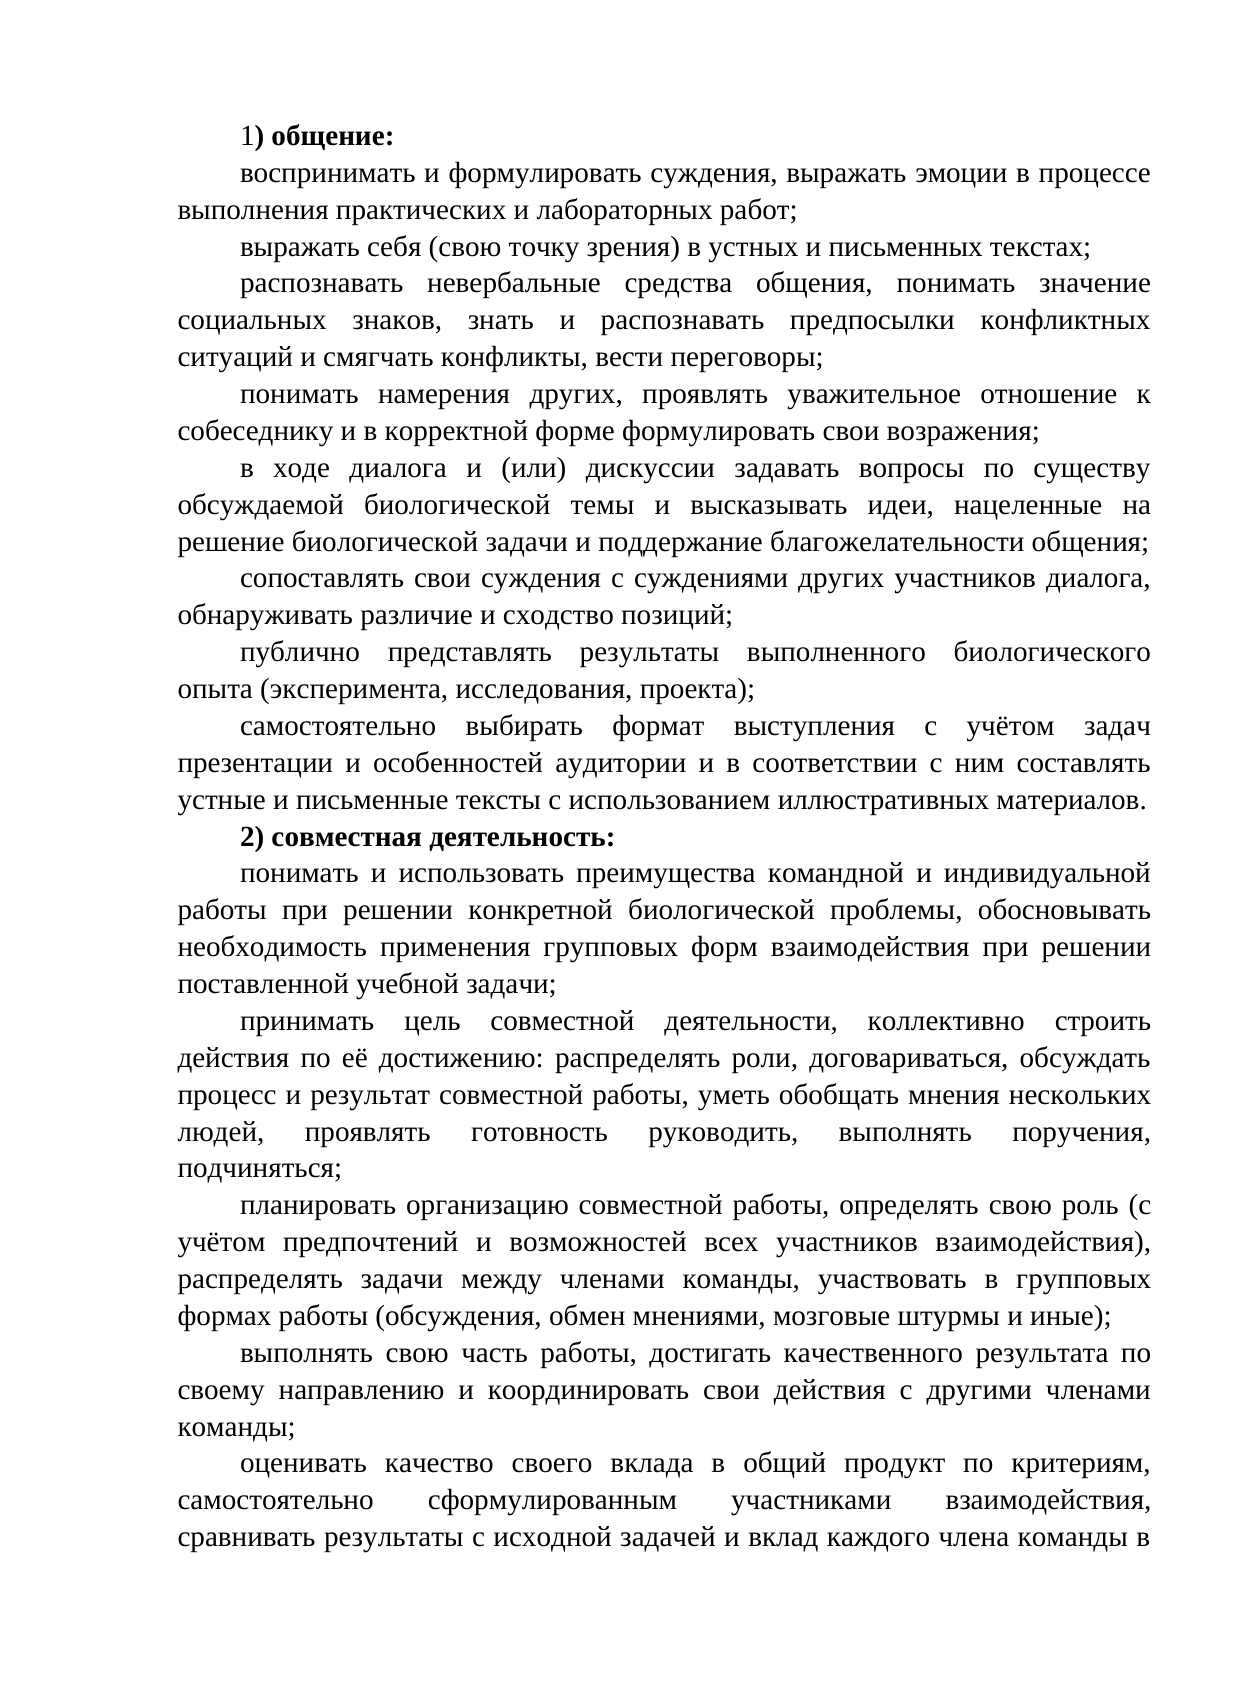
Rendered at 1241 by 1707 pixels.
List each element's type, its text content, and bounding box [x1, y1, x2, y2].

text выполнять свою часть работы, достигать качественного результата по своему направлению и координировать свои действия с другими членами команды; [177, 1335, 1152, 1442]
text 2) совместная деятельность: [177, 819, 1152, 852]
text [177, 1446, 1152, 1553]
text самостоятельно выбирать формат выступления с учётом задач презентации и особенностей аудитории и в соответствии с ним составлять устные и письменные тексты с использованием иллюстративных материалов. [177, 708, 1152, 815]
text распознавать невербальные средства общения, понимать значение социальных знаков, знать и распознавать предпосылки конфликтных ситуаций и смягчать конфликты, вести переговоры; [177, 266, 1152, 373]
text понимать и использовать преимущества командной и индивидуальной работы при решении конкретной биологической проблемы, обосновывать необходимость применения групповых форм взаимодействия при решении поставленной учебной задачи; [177, 856, 1152, 1000]
text выражать себя (свою точку зрения) в устных и письменных текстах; [177, 229, 1152, 262]
text публично представлять результаты выполненного биологического опыта (эксперимента, исследования, проекта); [177, 634, 1152, 705]
text 1) общение: [177, 118, 1152, 152]
text в ходе диалога и (или) дискуссии задавать вопросы по существу обсуждаемой биологической темы и высказывать идеи, нацеленные на решение биологической задачи и поддержание благожелательности общения; [177, 450, 1152, 557]
text принимать цель совместной деятельности, коллективно строить действия по её достижению: распределять роли, договариваться, обсуждать процесс и результат совместной работы, уметь обобщать мнения нескольких людей, проявлять готовность руководить, выполнять поручения, подчиняться; [177, 1003, 1152, 1184]
text воспринимать и формулировать суждения, выражать эмоции в процессе выполнения практических и лабораторных работ; [177, 155, 1152, 225]
text планировать организацию совместной работы, определять свою роль (с учётом предпочтений и возможностей всех участников взаимодействия), распределять задачи между членами команды, участвовать в групповых формах работы (обсуждения, обмен мнениями, мозговые штурмы и иные); [177, 1187, 1152, 1332]
text сопоставлять свои суждения с суждениями других участников диалога, обнаруживать различие и сходство позиций; [177, 561, 1152, 631]
text понимать намерения других, проявлять уважительное отношение к собеседнику и в корректной форме формулировать свои возражения; [177, 376, 1152, 447]
